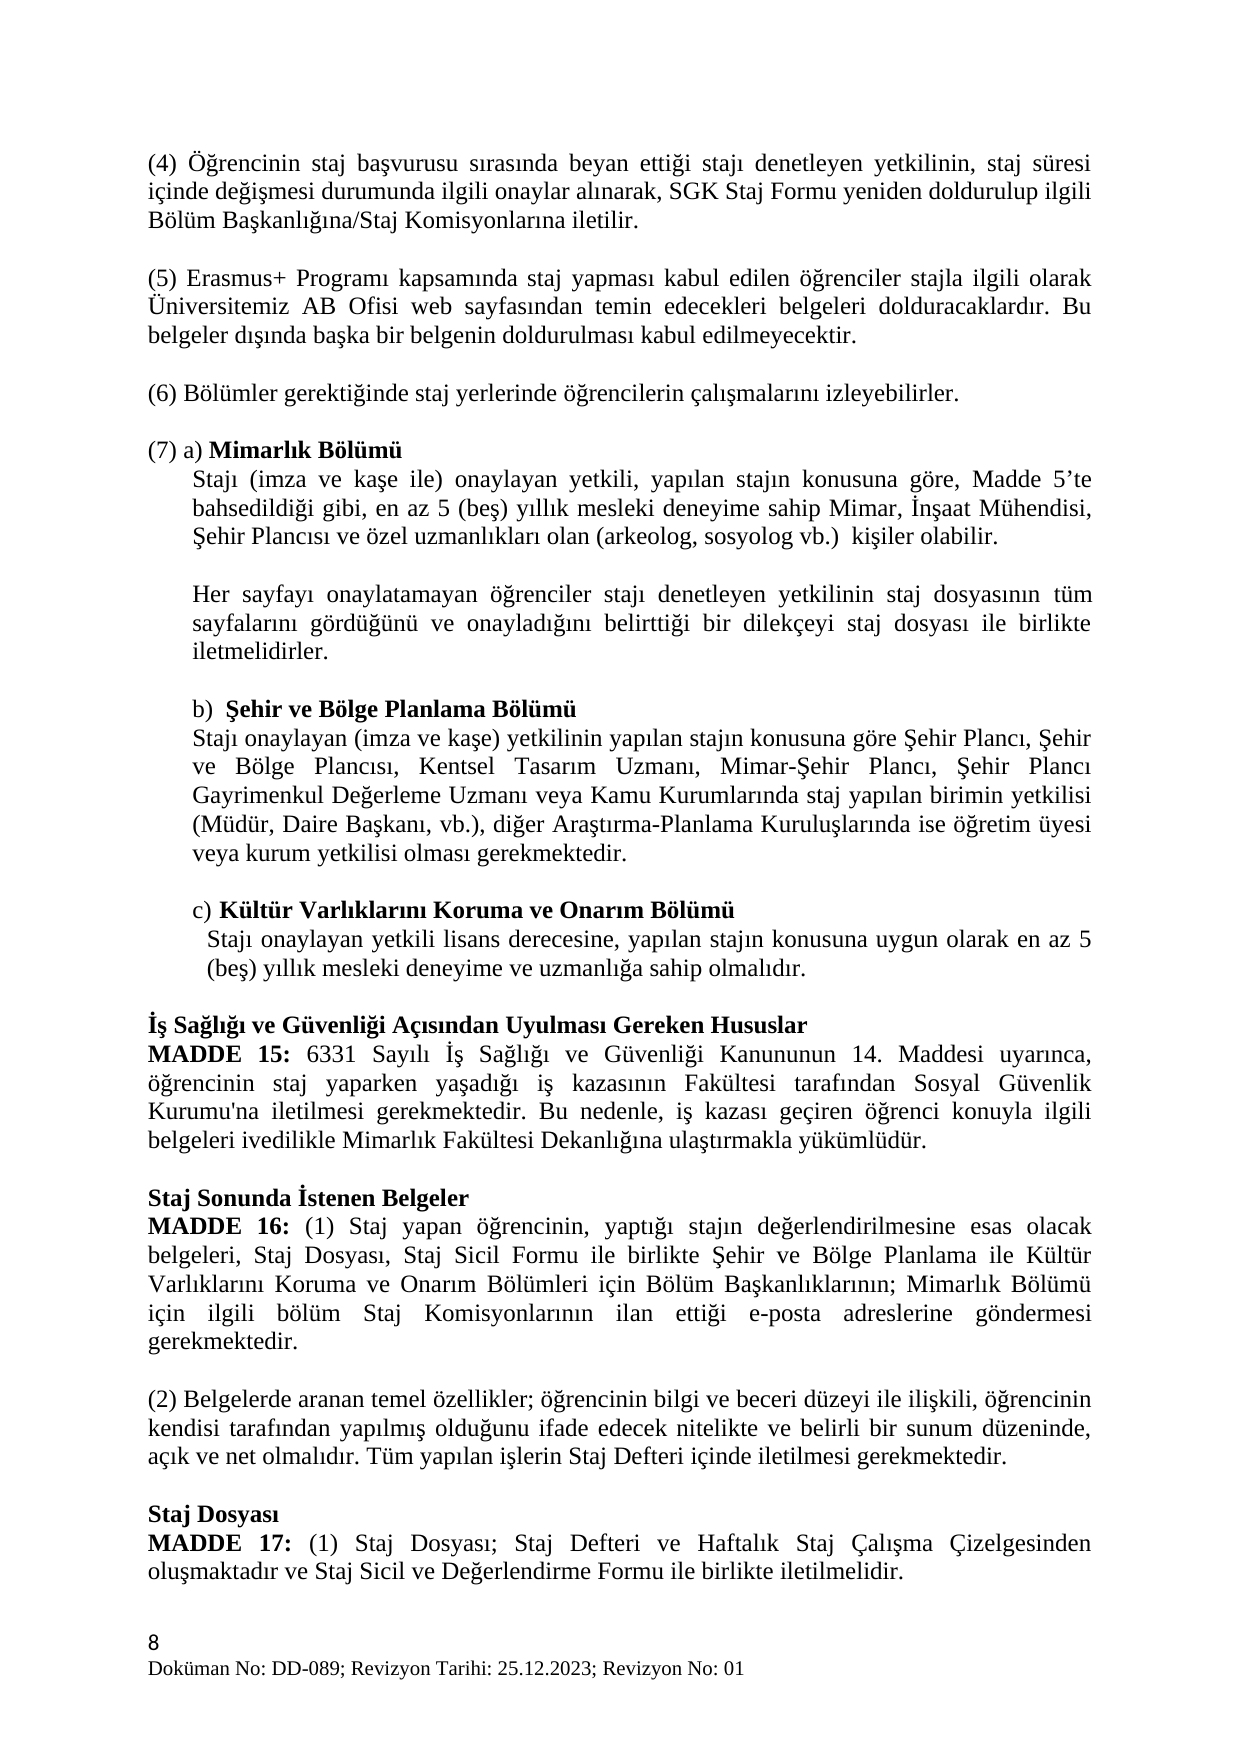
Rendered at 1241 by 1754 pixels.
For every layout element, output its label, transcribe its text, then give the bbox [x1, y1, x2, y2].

list Kültür Varlıklarını Koruma ve Onarım Bölümü [192, 895, 1093, 924]
text Her sayfayı onaylatamayan öğrenciler stajı denetleyen yetkilinin staj dosyasının tüm sayfalarını gördüğünü ve onayladığını belirttiği bir dilekçeyi staj dosyası ile birlikte iletmelidirler. [192, 579, 1093, 665]
text (6) Bölümler gerektiğinde staj yerlerinde öğrencilerin çalışmalarını izleyebilirler. [148, 378, 1093, 406]
text (4) Öğrencinin staj başvurusu sırasında beyan ettiği stajı denetleyen yetkilinin, staj süresi içinde değişmesi durumunda ilgili onaylar alınarak, SGK Staj Formu yeniden doldurulup ilgili Bölüm Başkanlığına/Staj Komisyonlarına iletilir. [148, 148, 1093, 234]
text Staj Dosyası [148, 1499, 1093, 1528]
text b) Şehir ve Bölge Planlama Bölümü [148, 694, 1093, 723]
text Stajı onaylayan (imza ve kaşe) yetkilinin yapılan stajın konusuna göre Şehir Plancı, Şehir ve Bölge Plancısı, Kentsel Tasarım Uzmanı, Mimar-Şehir Plancı, Şehir Plancı Gayrimenkul Değerleme Uzmanı veya Kamu Kurumlarında staj yapılan birimin yetkilisi (Müdür, Daire Başkanı, vb.), diğer Araştırma-Planlama Kuruluşlarında ise öğretim üyesi veya kurum yetkilisi olması gerekmektedir. [192, 723, 1093, 866]
text MADDE 16: (1) Staj yapan öğrencinin, yaptığı stajın değerlendirilmesine esas olacak belgeleri, Staj Dosyası, Staj Sicil Formu ile birlikte Şehir ve Bölge Planlama ile Kültür Varlıklarını Koruma ve Onarım Bölümleri için Bölüm Başkanlıklarının; Mimarlık Bölümü için ilgili bölüm Staj Komisyonlarının ilan ettiği e-posta adreslerine göndermesi gerekmektedir. [148, 1211, 1093, 1355]
text İş Sağlığı ve Güvenliği Açısından Uyulması Gereken Hususlar [148, 1010, 1093, 1039]
list Stajı onaylayan yetkili lisans derecesine, yapılan stajın konusuna uygun olarak en az 5 (beş) yıllık mesleki deneyime ve uzmanlığa sahip olmalıdır. [207, 924, 1093, 981]
text (5) Erasmus+ Programı kapsamında staj yapması kabul edilen öğrenciler stajla ilgili olarak Üniversitemiz AB Ofisi web sayfasından temin edecekleri belgeleri dolduracaklardır. Bu belgeler dışında başka bir belgenin doldurulması kabul edilmeyecektir. [148, 263, 1093, 349]
text MADDE 15: 6331 Sayılı İş Sağlığı ve Güvenliği Kanununun 14. Maddesi uyarınca, öğrencinin staj yaparken yaşadığı iş kazasının Fakültesi tarafından Sosyal Güvenlik Kurumu'na iletilmesi gerekmektedir. Bu nedenle, iş kazası geçiren öğrenci konuyla ilgili belgeleri ivedilikle Mimarlık Fakültesi Dekanlığına ulaştırmakla yükümlüdür. [148, 1039, 1093, 1154]
text (7) a) Mimarlık Bölümü [148, 435, 1093, 464]
text MADDE 17: (1) Staj Dosyası; Staj Defteri ve Haftalık Staj Çalışma Çizelgesinden oluşmaktadır ve Staj Sicil ve Değerlendirme Formu ile birlikte iletilmelidir. [148, 1528, 1093, 1585]
text Staj Sonunda İstenen Belgeler [148, 1183, 1093, 1211]
text Stajı (imza ve kaşe ile) onaylayan yetkili, yapılan stajın konusuna göre, Madde 5’te bahsedildiği gibi, en az 5 (beş) yıllık mesleki deneyime sahip Mimar, İnşaat Mühendisi, Şehir Plancısı ve özel uzmanlıkları olan (arkeolog, sosyolog vb.) kişiler olabilir. [192, 464, 1093, 550]
text (2) Belgelerde aranan temel özellikler; öğrencinin bilgi ve beceri düzeyi ile ilişkili, öğrencinin kendisi tarafından yapılmış olduğunu ifade edecek nitelikte ve belirli bir sunum düzeninde, açık ve net olmalıdır. Tüm yapılan işlerin Staj Defteri içinde iletilmesi gerekmektedir. [148, 1384, 1093, 1470]
